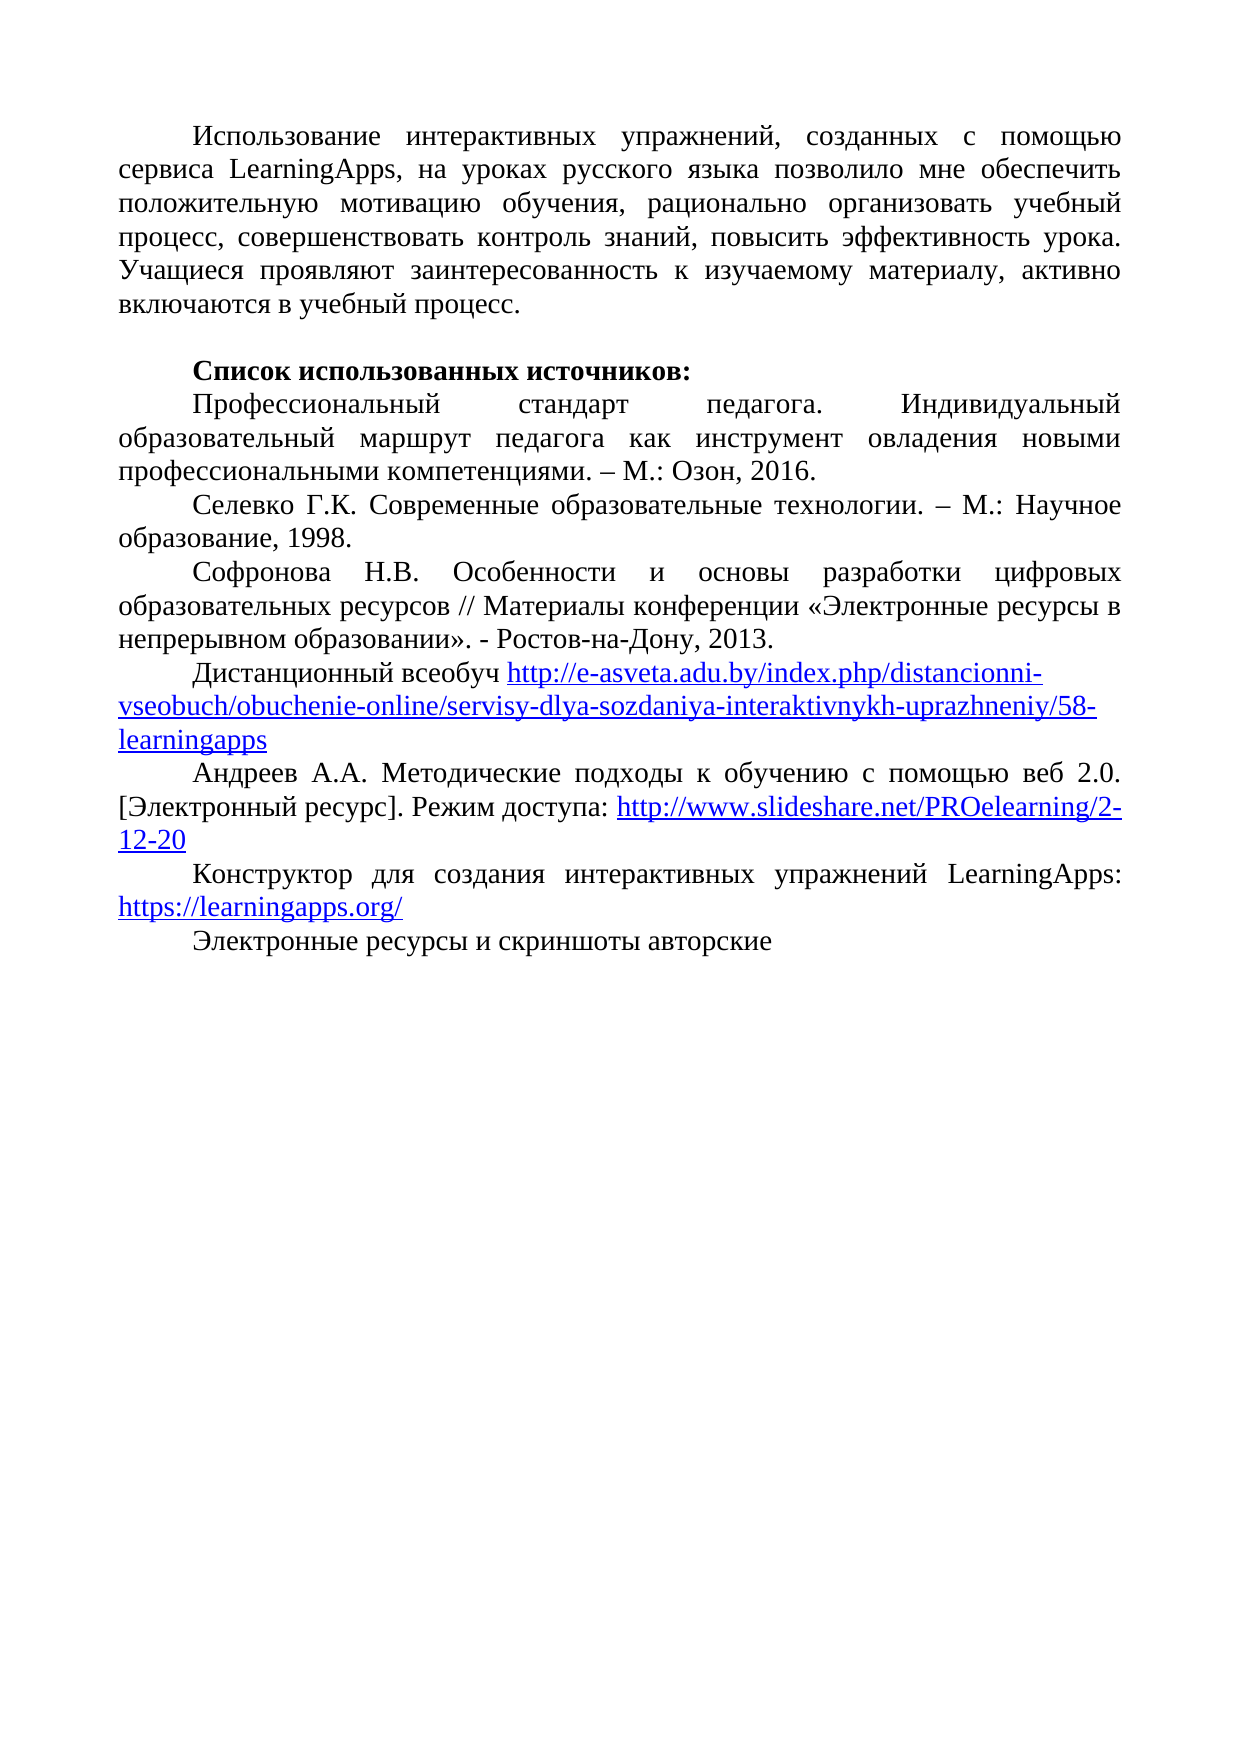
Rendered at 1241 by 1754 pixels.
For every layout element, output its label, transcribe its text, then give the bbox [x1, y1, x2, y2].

text Использование интерактивных упражнений, созданных с помощью сервиса LearningApps, на уроках русского языка позволило мне обеспечить положительную мотивацию обучения, рационально организовать учебный процесс, совершенствовать контроль знаний, повысить эффективность урока. Учащиеся проявляют заинтересованность к изучаемому материалу, активно включаются в учебный процесс. [118, 118, 1122, 319]
text Селевко Г.К. Современные образовательные технологии. – М.: Научное образование, 1998. [118, 487, 1122, 554]
text Андреев А.А. Методические подходы к обучению с помощью веб 2.0. [Электронный ресурс]. Режим доступа: http://www.slideshare.net/PROelearning/2-12-20 [118, 755, 1122, 856]
text Электронные ресурсы и скриншоты авторские [118, 923, 1122, 957]
text Софронова Н.В. Особенности и основы разработки цифровых образовательных ресурсов // Материалы конференции «Электронные ресурсы в непрерывном образовании». - Ростов-на-Дону, 2013. [118, 554, 1122, 655]
text Дистанционный всеобуч http://e-asveta.adu.by/index.php/distancionni-vseobuch/obuchenie-online/servisy-dlya-sozdaniya-interaktivnykh-uprazhneniy/58-learningapps [118, 655, 1122, 755]
text Профессиональный стандарт педагога. Индивидуальный образовательный маршрут педагога как инструмент овладения новыми профессиональными компетенциями. – М.: Озон, 2016. [118, 386, 1122, 487]
text Конструктор для создания интерактивных упражнений LearningApps: https://learningapps.org/ [118, 856, 1122, 923]
text Список использованных источников: [118, 353, 1122, 386]
